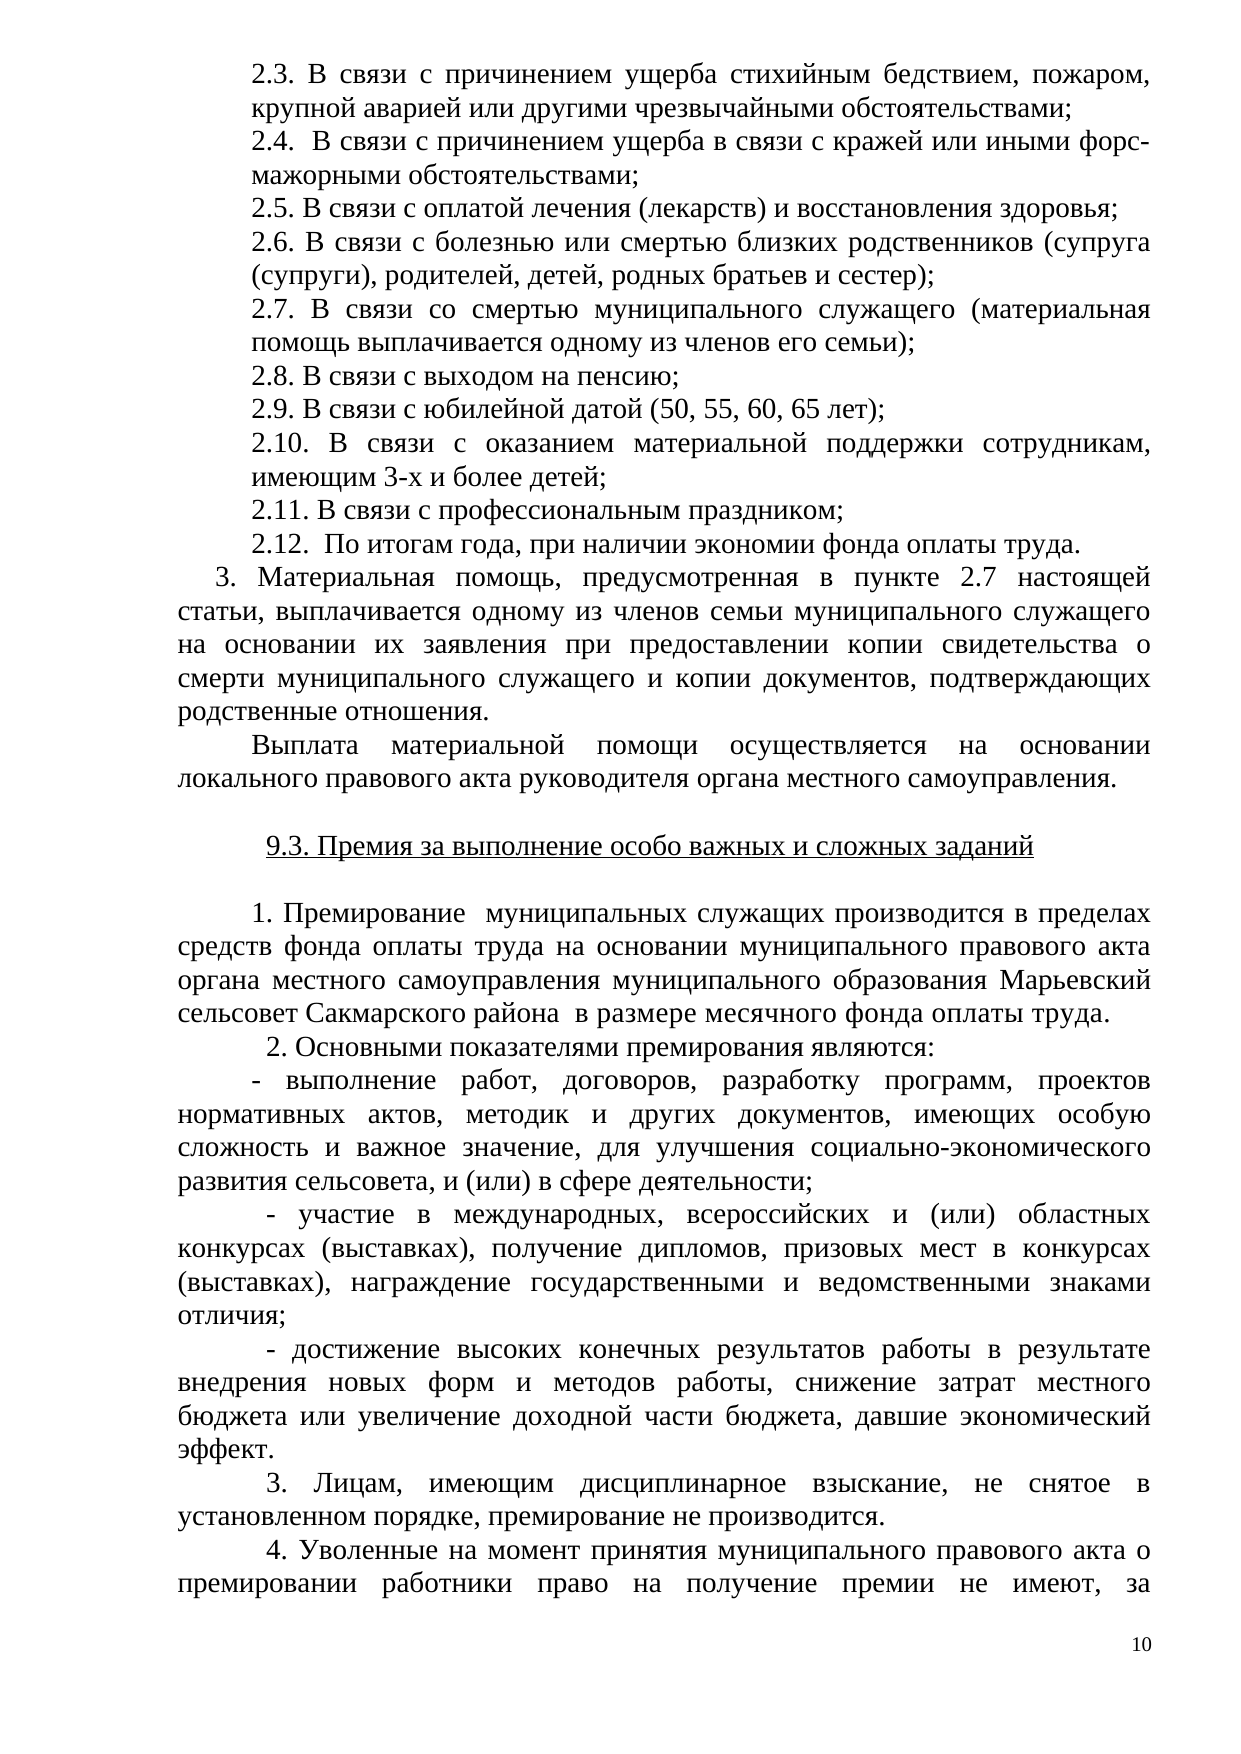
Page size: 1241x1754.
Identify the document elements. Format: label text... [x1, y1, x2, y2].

text - участие в международных, всероссийских и (или) областных конкурсах (выставках), получение дипломов, призовых мест в конкурсах (выставках), награждение государственными и ведомственными знаками отличия; [177, 1197, 1152, 1331]
text 2.12. По итогам года, при наличии экономии фонда оплаты труда. [251, 526, 1152, 559]
text 2.4. В связи с причинением ущерба в связи с кражей или иными форс-мажорными обстоятельствами; [251, 123, 1152, 190]
text 2.8. В связи с выходом на пенсию; [251, 358, 1152, 392]
text 2.5. В связи с оплатой лечения (лекарств) и восстановления здоровья; [251, 190, 1152, 224]
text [177, 1532, 1152, 1599]
text 2. Основными показателями премирования являются: [177, 1029, 1152, 1062]
list 3. Материальная помощь, предусмотренная в пункте 2.7 настоящей статьи, выплачивается одному из членов семьи муниципального служащего на основании их заявления при предоставлении копии свидетельства о смерти муниципального служащего и копии документов, подтверждающих родственные отношения. [177, 559, 1152, 727]
text - выполнение работ, договоров, разработку программ, проектов нормативных актов, методик и других документов, имеющих особую сложность и важное значение, для улучшения социально-экономического развития сельсовета, и (или) в сфере деятельности; [177, 1062, 1152, 1197]
text 9.3. Премия за выполнение особо важных и сложных заданий [177, 828, 1152, 861]
text - достижение высоких конечных результатов работы в результате внедрения новых форм и методов работы, снижение затрат местного бюджета или увеличение доходной части бюджета, давшие экономический эффект. [177, 1331, 1152, 1465]
text 1. Премирование муниципальных служащих производится в пределах средств фонда оплаты труда на основании муниципального правового акта органа местного самоуправления муниципального образования Марьевский сельсовет Сакмарского района в размере месячного фонда оплаты труда. [177, 895, 1152, 1029]
text 2.9. В связи с юбилейной датой (50, 55, 60, 65 лет); [251, 392, 1152, 425]
text 2.10. В связи с оказанием материальной поддержки сотрудникам, имеющим 3-х и более детей; [251, 425, 1152, 492]
text 2.11. В связи с профессиональным праздником; [251, 492, 1152, 526]
text 2.6. В связи с болезнью или смертью близких родственников (супруга (супруги), родителей, детей, родных братьев и сестер); [251, 224, 1152, 291]
text 2.3. В связи с причинением ущерба стихийным бедствием, пожаром, крупной аварией или другими чрезвычайными обстоятельствами; [251, 56, 1152, 123]
text 3. Лицам, имеющим дисциплинарное взыскание, не снятое в установленном порядке, премирование не производится. [177, 1465, 1152, 1532]
text 2.7. В связи со смертью муниципального служащего (материальная помощь выплачивается одному из членов его семьи); [251, 291, 1152, 358]
text Выплата материальной помощи осуществляется на основании локального правового акта руководителя органа местного самоуправления. [177, 727, 1152, 794]
